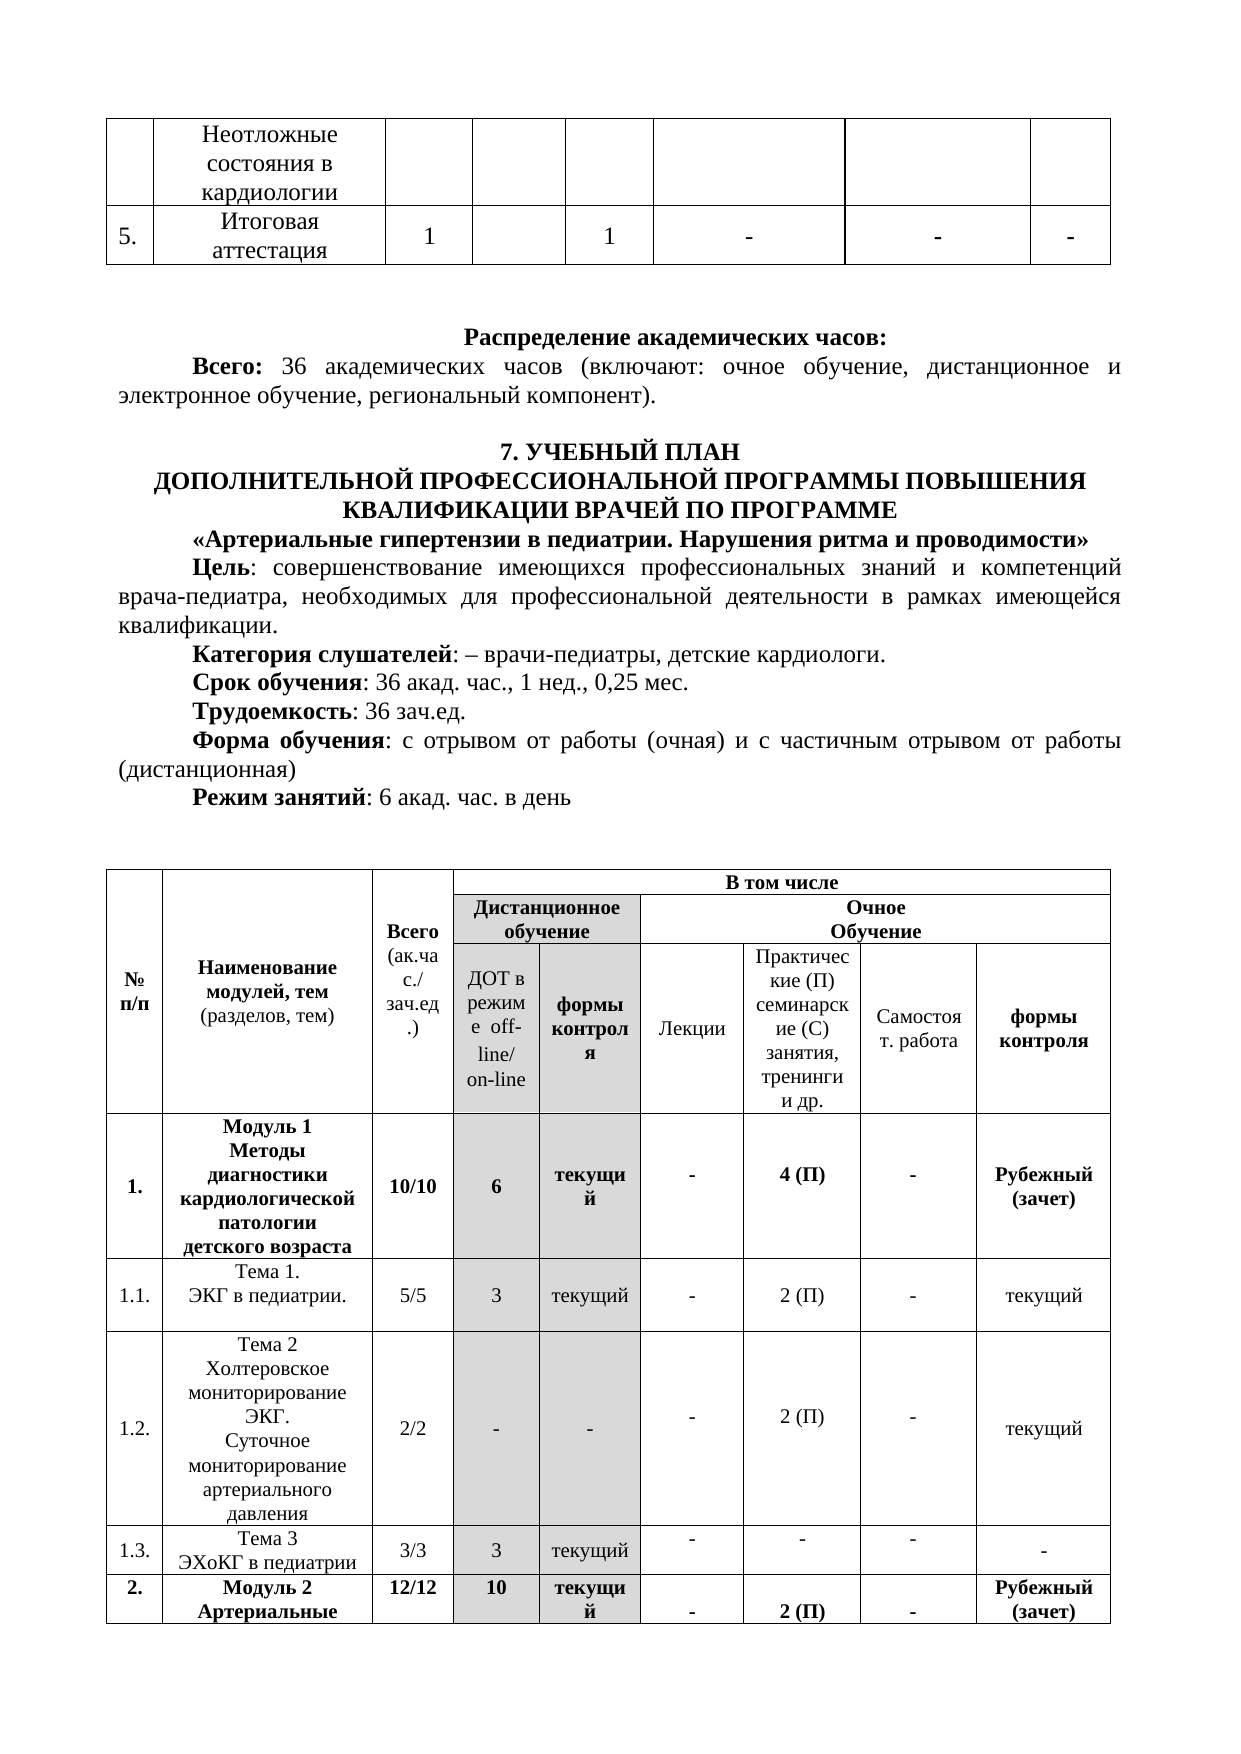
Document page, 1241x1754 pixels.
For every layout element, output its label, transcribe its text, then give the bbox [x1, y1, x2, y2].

text Всего: 36 академических часов (включают: очное обучение, дистанционное и электронное обучение, региональный компонент). [118, 351, 1122, 409]
table_cell - [977, 1526, 1110, 1574]
text Категория слушателей: – врачи-педиатры, детские кардиологи. [118, 639, 1122, 667]
table_cell 1.2. [107, 1332, 162, 1525]
table_cell текущий [540, 1114, 640, 1258]
table_cell текущий [540, 1259, 640, 1331]
text Форма обучения: с отрывом от работы (очная) и с частичным отрывом от работы (дистанционная) [118, 725, 1122, 782]
table_cell Тема 3 ЭХоКГ в педиатрии [163, 1526, 372, 1574]
table_cell 4 (П) [744, 1114, 860, 1258]
text Режим занятий: 6 акад. час. в день [118, 782, 1122, 811]
table_cell 10 [454, 1575, 539, 1623]
table_cell - [861, 1526, 976, 1574]
text 7. УЧЕБНЫЙ ПЛАН [118, 437, 1122, 466]
table_cell ДОТ в режиме off-line/ on-line [454, 944, 539, 1112]
table_cell Рубежный (зачет) [977, 1575, 1110, 1623]
table_cell Модуль 2 Артериальные гипертензии у детей [163, 1575, 372, 1623]
table_header Всего (ак.час./ зач.ед.) [373, 870, 453, 1112]
table_cell 9 [473, 119, 565, 205]
table_cell Дистанционное обучение [454, 895, 640, 943]
list ДОПОЛНИТЕЛЬНОЙ ПРОФЕССИОНАЛЬНОЙ ПРОГРАММЫ ПОВЫШЕНИЯ КВАЛИФИКАЦИИ ВРАЧЕЙ ПО ПРОГРАММЕ [118, 466, 1122, 524]
table_cell 2 (П) [744, 1332, 860, 1525]
table_cell 9 [566, 119, 653, 205]
table_cell - [654, 119, 844, 205]
table_cell - [454, 1332, 539, 1525]
table_cell 5/5 [373, 1259, 453, 1331]
table_cell текущий [977, 1259, 1110, 1331]
table_cell Рубежный (зачет) [977, 1114, 1110, 1258]
table_cell [107, 206, 153, 264]
table_cell Тема 2 Холтеровское мониторирование ЭКГ. Суточное мониторирование артериального давления [163, 1332, 372, 1525]
table_cell текущий [977, 1332, 1110, 1525]
table_cell 2 (П) [744, 1259, 860, 1331]
table_cell - [861, 1259, 976, 1331]
table_cell 1 [386, 206, 472, 264]
table_cell - [861, 1575, 976, 1623]
table_cell Тема 1. ЭКГ в педиатрии. [163, 1259, 372, 1331]
table_cell 10/10 [373, 1114, 453, 1258]
table_cell - [654, 206, 844, 264]
table_cell 2. [107, 1575, 162, 1623]
table_cell - [641, 1114, 743, 1258]
table_cell - [641, 1332, 743, 1525]
table_cell 1. [107, 1114, 162, 1258]
table_cell - [641, 1575, 743, 1623]
table_cell - [641, 1259, 743, 1331]
text Цель: совершенствование имеющихся профессиональных знаний и компетенций врача-педиатра, необходимых для профессиональной деятельности в рамках имеющейся квалификации. [118, 552, 1122, 639]
table_cell текущий [540, 1526, 640, 1574]
table_cell - [744, 1526, 860, 1574]
table_cell Лекции [641, 944, 743, 1112]
table_cell текущий [540, 1575, 640, 1623]
table_cell формы контроля [977, 944, 1110, 1112]
table_cell Итоговая аттестация [154, 206, 385, 264]
table_cell - [861, 1114, 976, 1258]
table_cell 2/2 [373, 1332, 453, 1525]
table_cell - [846, 119, 1030, 205]
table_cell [154, 119, 385, 205]
table_cell Очное Обучение [641, 895, 1110, 943]
table_header № п/п [107, 870, 162, 1112]
table_cell - [641, 1526, 743, 1574]
table_cell 3 [454, 1526, 539, 1574]
text Срок обучения: 36 акад. час., 1 нед., 0,25 мес. [118, 667, 1122, 696]
table_cell 3/3 [373, 1526, 453, 1574]
table_cell 1.1. [107, 1259, 162, 1331]
table_cell формы контроля [540, 944, 640, 1112]
table_cell - [861, 1332, 976, 1525]
table_cell 6 [454, 1114, 539, 1258]
text Трудоемкость: 36 зач.ед. [118, 696, 1122, 725]
table_cell [473, 206, 565, 264]
text Распределение академических часов: [192, 322, 1122, 351]
table_cell 1.3. [107, 1526, 162, 1574]
table_cell Самостоят. работа [861, 944, 976, 1112]
table_cell - [1031, 206, 1110, 264]
table_cell 2 (П) [744, 1575, 860, 1623]
table_cell 3 [454, 1259, 539, 1331]
table_cell - [540, 1332, 640, 1525]
table_cell Модуль 1 Методы диагностики кардиологической патологии детского возраста [163, 1114, 372, 1258]
table_cell - [846, 206, 1030, 264]
table_cell [107, 119, 153, 205]
table_cell 12/12 [373, 1575, 453, 1623]
table_header Наименование модулей, тем (разделов, тем) [163, 870, 372, 1112]
table_cell - [1031, 119, 1110, 205]
text «Артериальные гипертензии в педиатрии. Нарушения ритма и проводимости» [118, 524, 1122, 552]
table_cell 9 [386, 119, 472, 205]
table_cell Практические (П) семинарские (С) занятия, тренинги и др. [744, 944, 860, 1112]
table_header В том числе [454, 870, 1110, 894]
table_cell 1 [566, 206, 653, 264]
